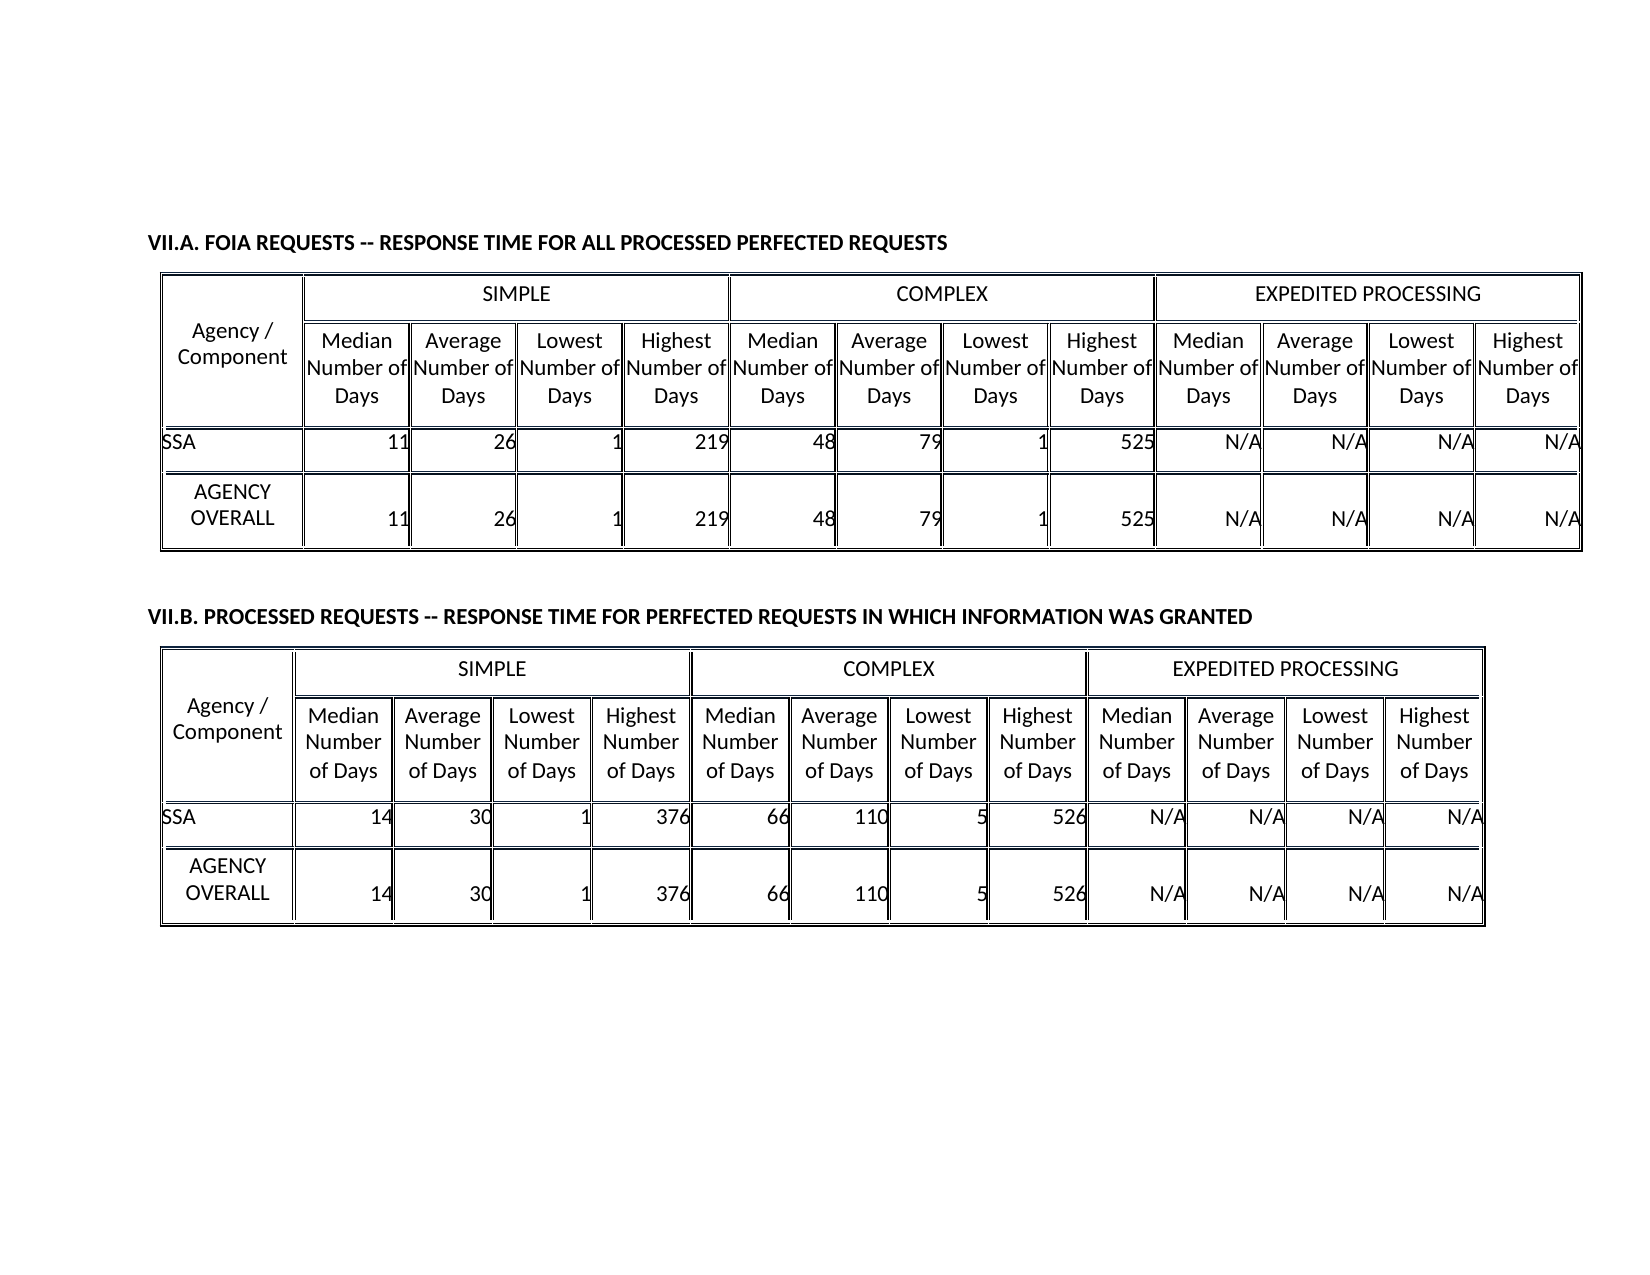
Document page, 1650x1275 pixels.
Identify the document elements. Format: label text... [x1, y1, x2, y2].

table_cell Highest Number of Days [990, 699, 1085, 801]
table_cell 66 [691, 850, 790, 923]
table_cell Average Number of Days [792, 699, 887, 801]
table_cell N/A [1475, 426, 1581, 471]
table_cell Average Number of Days [1264, 324, 1366, 426]
table_cell Average Number of Days [412, 324, 515, 426]
table_cell Lowest Number of Days [891, 699, 986, 801]
table_cell N/A [1368, 474, 1474, 548]
table_cell SSA [161, 426, 303, 471]
table_cell N/A [1155, 471, 1262, 548]
table_cell SSA [163, 801, 292, 846]
table_cell N/A [1186, 846, 1285, 923]
table_cell 525 [1051, 430, 1153, 471]
table_header SIMPLE [304, 276, 729, 320]
table_cell 5 [891, 804, 986, 846]
table_cell Highest Number of Days [1385, 695, 1484, 801]
table_cell 11 [305, 430, 408, 471]
table_cell 219 [625, 430, 728, 471]
table_cell 11 [304, 475, 410, 548]
table_cell 219 [623, 474, 729, 548]
table_cell Lowest Number of Days [518, 324, 621, 426]
table_cell AGENCY OVERALL [161, 471, 303, 548]
table_cell 526 [988, 849, 1087, 923]
table_cell Average Number of Days [1188, 699, 1284, 801]
table_cell 26 [412, 430, 515, 471]
table_cell N/A [1262, 474, 1368, 548]
table_cell Lowest Number of Days [494, 699, 590, 801]
table_cell 1 [492, 846, 591, 923]
table_cell N/A [1370, 430, 1473, 471]
text VII.A. FOIA REQUESTS -- RESPONSE TIME FOR ALL PROCESSED PERFECTED REQUESTS [148, 230, 1502, 255]
table_cell 48 [731, 430, 834, 471]
table_cell 1 [944, 430, 1047, 471]
table_header COMPLEX [691, 650, 1087, 695]
text VII.B. PROCESSED REQUESTS -- RESPONSE TIME FOR PERFECTED REQUESTS IN WHICH INFORMATION WAS GRANTED [148, 605, 1502, 630]
table_cell N/A [1287, 804, 1383, 846]
table_cell 1 [518, 430, 621, 471]
table_cell N/A [1089, 804, 1184, 846]
table_cell 1 [494, 804, 590, 846]
table_cell 48 [729, 471, 836, 548]
table_cell N/A [1087, 849, 1186, 923]
table_cell N/A [1188, 804, 1284, 846]
table_cell Highest Number of Days [625, 324, 728, 426]
table_cell 1 [942, 471, 1049, 548]
table_cell 30 [395, 804, 490, 846]
table_cell Lowest Number of Days [944, 324, 1047, 426]
table_cell Highest Number of Days [1051, 324, 1153, 426]
table_cell 526 [990, 804, 1085, 846]
table_cell 110 [790, 849, 889, 923]
table_cell Median Number of Days [693, 699, 788, 801]
table_cell Highest Number of Days [593, 699, 689, 801]
table_header COMPLEX [729, 273, 1155, 320]
table_cell 5 [889, 849, 988, 923]
table_cell 26 [410, 474, 516, 548]
table_cell 66 [693, 804, 788, 846]
table_cell N/A [1386, 801, 1482, 846]
table_cell Average Number of Days [395, 699, 490, 801]
table_cell 79 [836, 474, 942, 548]
table_cell Highest Number of Days [1475, 320, 1581, 426]
table_cell 30 [393, 849, 492, 923]
table_cell 79 [838, 430, 940, 471]
table_cell Median Number of Days [305, 324, 408, 426]
table_cell N/A [1475, 471, 1581, 548]
table_cell N/A [1157, 430, 1260, 471]
table_cell Average Number of Days [838, 324, 940, 426]
table_cell N/A [1385, 846, 1482, 923]
table_cell Median Number of Days [296, 699, 391, 801]
table_header SIMPLE [294, 648, 691, 695]
table_cell 14 [296, 804, 391, 846]
table_cell 110 [792, 804, 887, 846]
table_cell 1 [516, 471, 623, 548]
table_cell Lowest Number of Days [1287, 699, 1383, 801]
table_cell N/A [1285, 846, 1384, 923]
table_cell AGENCY OVERALL [163, 846, 294, 923]
table_cell Median Number of Days [1089, 699, 1184, 801]
table_header EXPEDITED PROCESSING [1155, 273, 1579, 320]
table_cell 14 [294, 849, 393, 923]
table_cell N/A [1264, 430, 1366, 471]
table_header EXPEDITED PROCESSING [1087, 650, 1482, 695]
table_cell Lowest Number of Days [1370, 324, 1473, 426]
table_header Agency / Component [163, 650, 294, 801]
table_cell Median Number of Days [1157, 324, 1260, 426]
table_cell 376 [593, 804, 689, 846]
table_cell Median Number of Days [731, 324, 834, 426]
table_cell 376 [591, 846, 691, 923]
table_cell 525 [1049, 474, 1155, 548]
table_header Agency / Component [163, 276, 303, 426]
